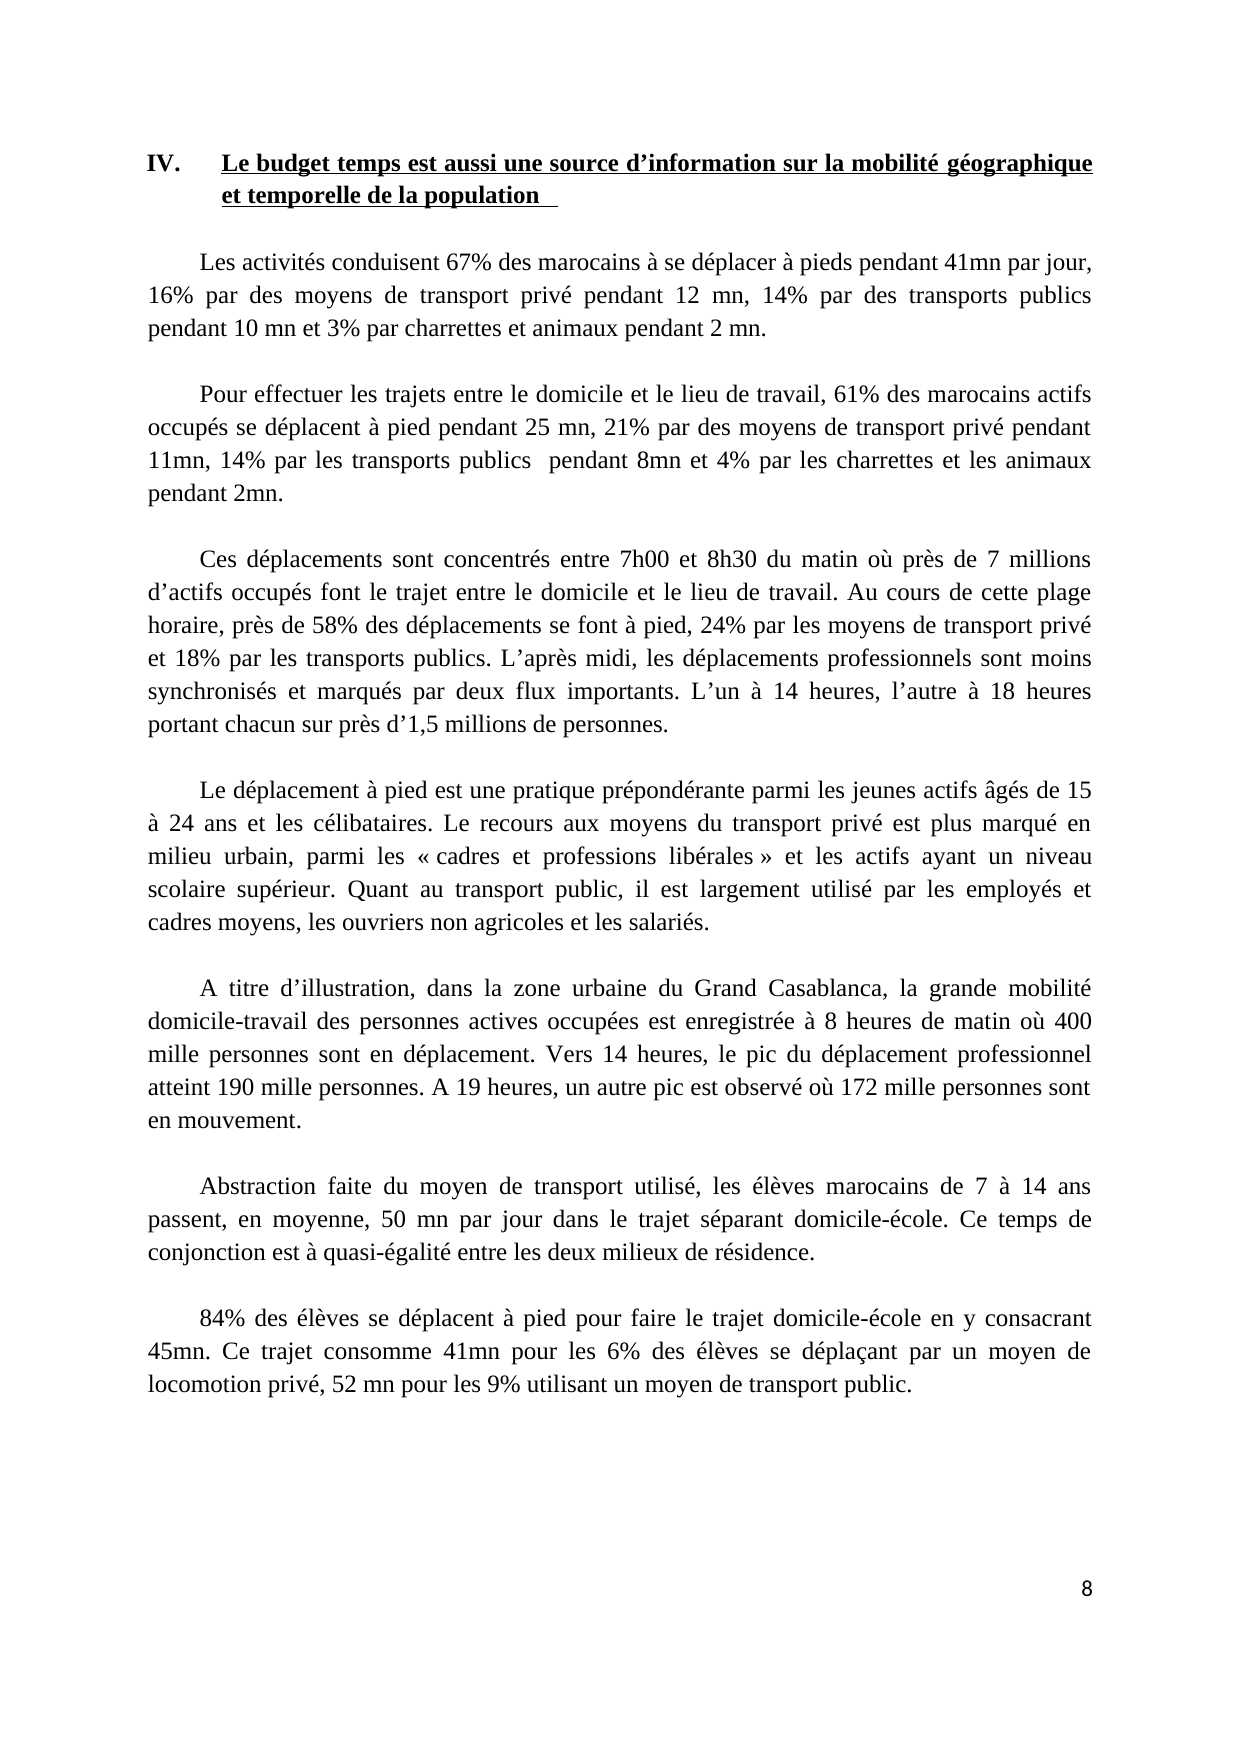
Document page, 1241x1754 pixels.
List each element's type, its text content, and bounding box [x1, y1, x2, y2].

text Les activités conduisent 67% des marocains à se déplacer à pieds pendant 41mn par jour, 16% par des moyens de transport privé pendant 12 mn, 14% par des transports publics pendant 10 mn et 3% par charrettes et animaux pendant 2 mn. [148, 247, 1093, 341]
text Ces déplacements sont concentrés entre 7h00 et 8h30 du matin où près de 7 millions d’actifs occupés font le trajet entre le domicile et le lieu de travail. Au cours de cette plage horaire, près de 58% des déplacements se font à pied, 24% par les moyens de transport privé et 18% par les transports publics. L’après midi, les déplacements professionnels sont moins synchronisés et marqués par deux flux importants. L’un à 14 heures, l’autre à 18 heures portant chacun sur près d’1,5 millions de personnes. [148, 544, 1093, 738]
text 84% des élèves se déplacent à pied pour faire le trajet domicile-école en y consacrant 45mn. Ce trajet consomme 41mn pour les 6% des élèves se déplaçant par un moyen de locomotion privé, 52 mn pour les 9% utilisant un moyen de transport public. [148, 1303, 1093, 1398]
text Le déplacement à pied est une pratique prépondérante parmi les jeunes actifs âgés de 15 à 24 ans et les célibataires. Le recours aux moyens du transport privé est plus marqué en milieu urbain, parmi les « cadres et professions libérales » et les actifs ayant un niveau scolaire supérieur. Quant au transport public, il est largement utilisé par les employés et cadres moyens, les ouvriers non agricoles et les salariés. [148, 775, 1093, 936]
list Le budget temps est aussi une source d’information sur la mobilité géographique et temporelle de la population [146, 148, 1093, 209]
text Pour effectuer les trajets entre le domicile et le lieu de travail, 61% des marocains actifs occupés se déplacent à pied pendant 25 mn, 21% par des moyens de transport privé pendant 11mn, 14% par les transports publics pendant 8mn et 4% par les charrettes et les animaux pendant 2mn. [148, 379, 1093, 507]
text A titre d’illustration, dans la zone urbaine du Grand Casablanca, la grande mobilité domicile-travail des personnes actives occupées est enregistrée à 8 heures de matin où 400 mille personnes sont en déplacement. Vers 14 heures, le pic du déplacement professionnel atteint 190 mille personnes. A 19 heures, un autre pic est observé où 172 mille personnes sont en mouvement. [148, 973, 1093, 1134]
text Abstraction faite du moyen de transport utilisé, les élèves marocains de 7 à 14 ans passent, en moyenne, 50 mn par jour dans le trajet séparant domicile-école. Ce temps de conjonction est à quasi-égalité entre les deux milieux de résidence. [148, 1171, 1093, 1266]
